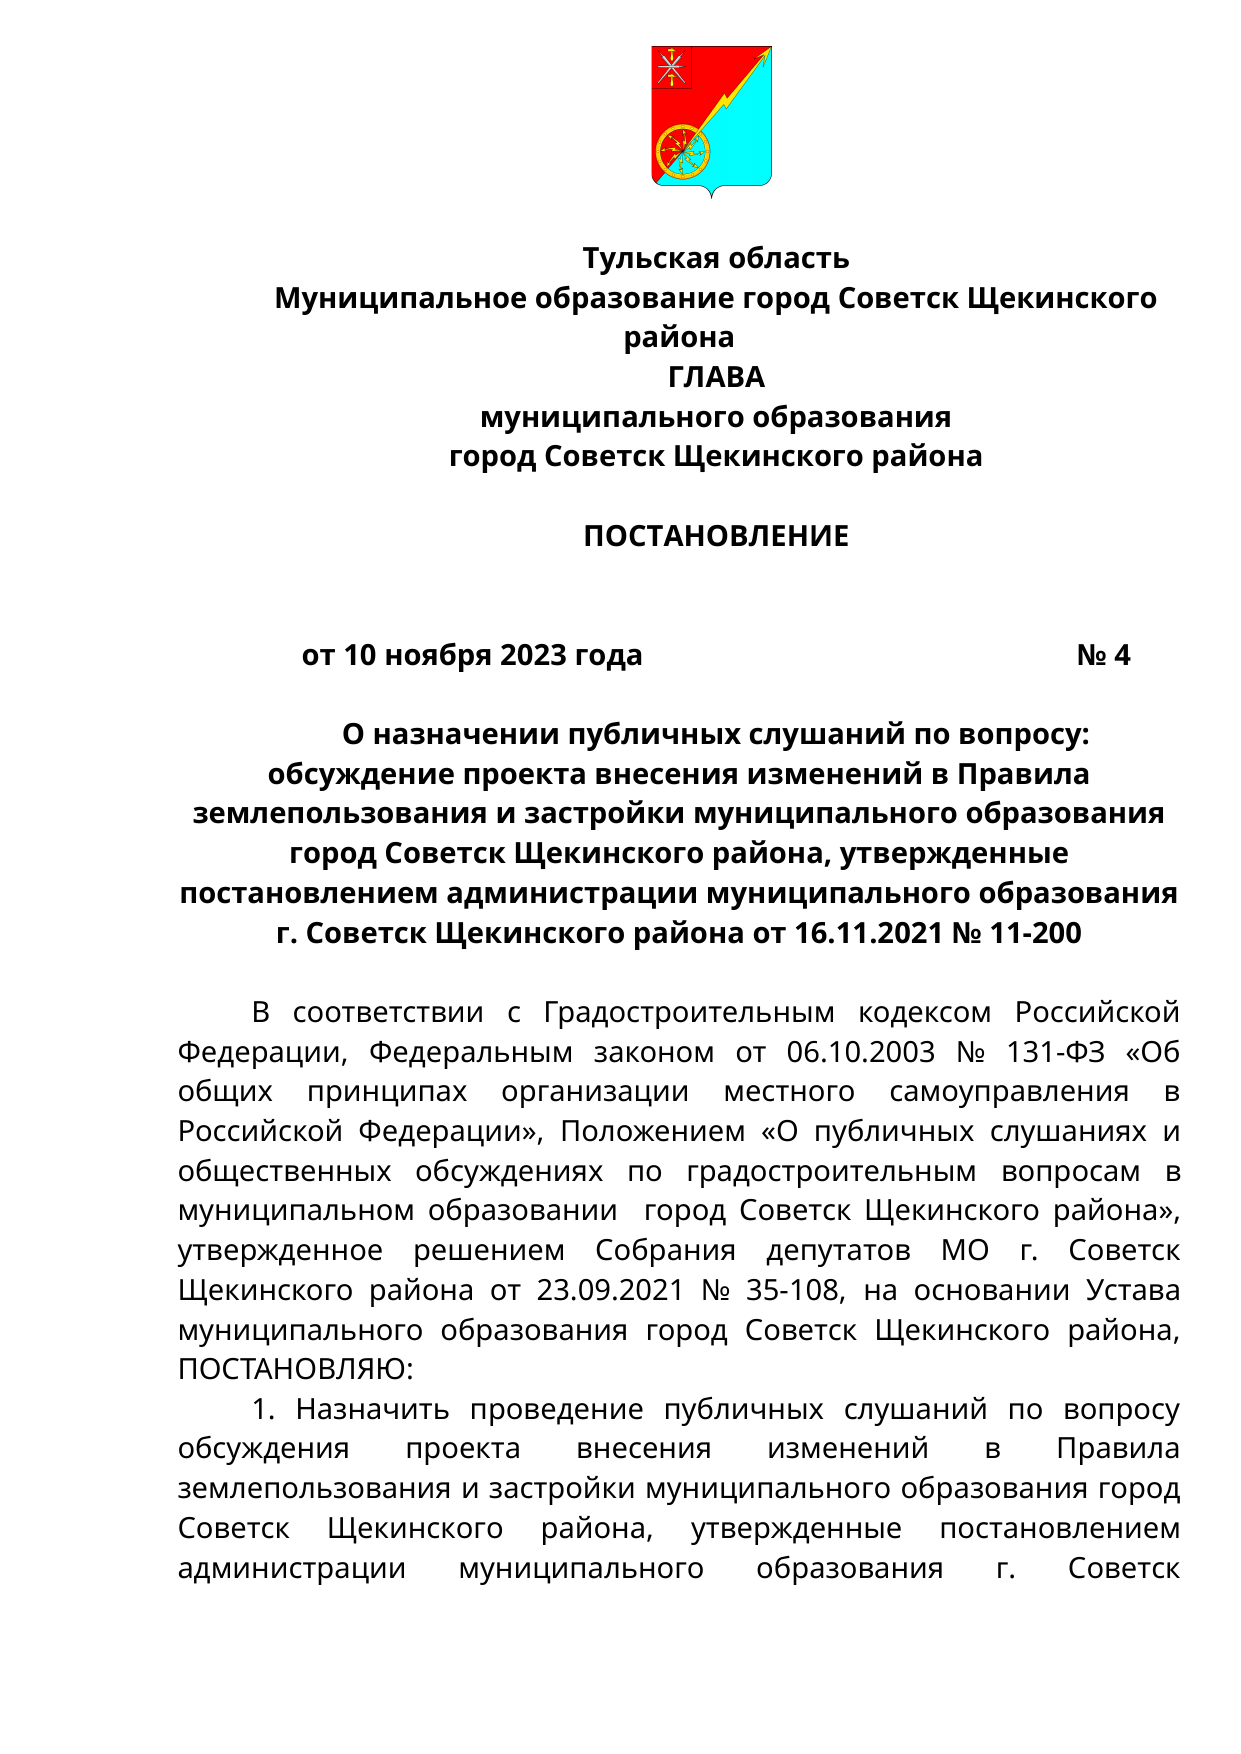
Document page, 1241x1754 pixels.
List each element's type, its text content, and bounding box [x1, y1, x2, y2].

text от 10 ноября 2023 года № 4 [177, 634, 1181, 674]
text Тульская область [177, 237, 1181, 277]
text Муниципальное образование город Советск Щекинского района [177, 277, 1181, 356]
text город Советск Щекинского района [177, 436, 1181, 475]
text муниципального образования [177, 396, 1181, 436]
text ПОСТАНОВЛЕНИЕ [177, 515, 1181, 555]
text ГЛАВА [177, 356, 1181, 396]
text О назначении публичных слушаний по вопросу: обсуждение проекта внесения изменений в Правила землепользования и застройки муниципального образования город Советск Щекинского района, утвержденные постановлением администрации муниципального образования г. Советск Щекинского района от 16.11.2021 № 11-200 [177, 713, 1181, 952]
picture [651, 46, 772, 199]
subtitle В соответствии с Градостроительным кодексом Российской Федерации, Федеральным законом от 06.10.2003 № 131-ФЗ «Об общих принципах организации местного самоуправления в Российской Федерации», Положением «О публичных слушаниях и общественных обсуждениях по градостроительным вопросам в муниципальном образовании город Советск Щекинского района», утвержденное решением Собрания депутатов МО г. Советск Щекинского района от 23.09.2021 № 35-108, на основании Устава муниципального образования город Советск Щекинского района, ПОСТАНОВЛЯЮ: [177, 991, 1181, 1388]
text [177, 1388, 1181, 1587]
